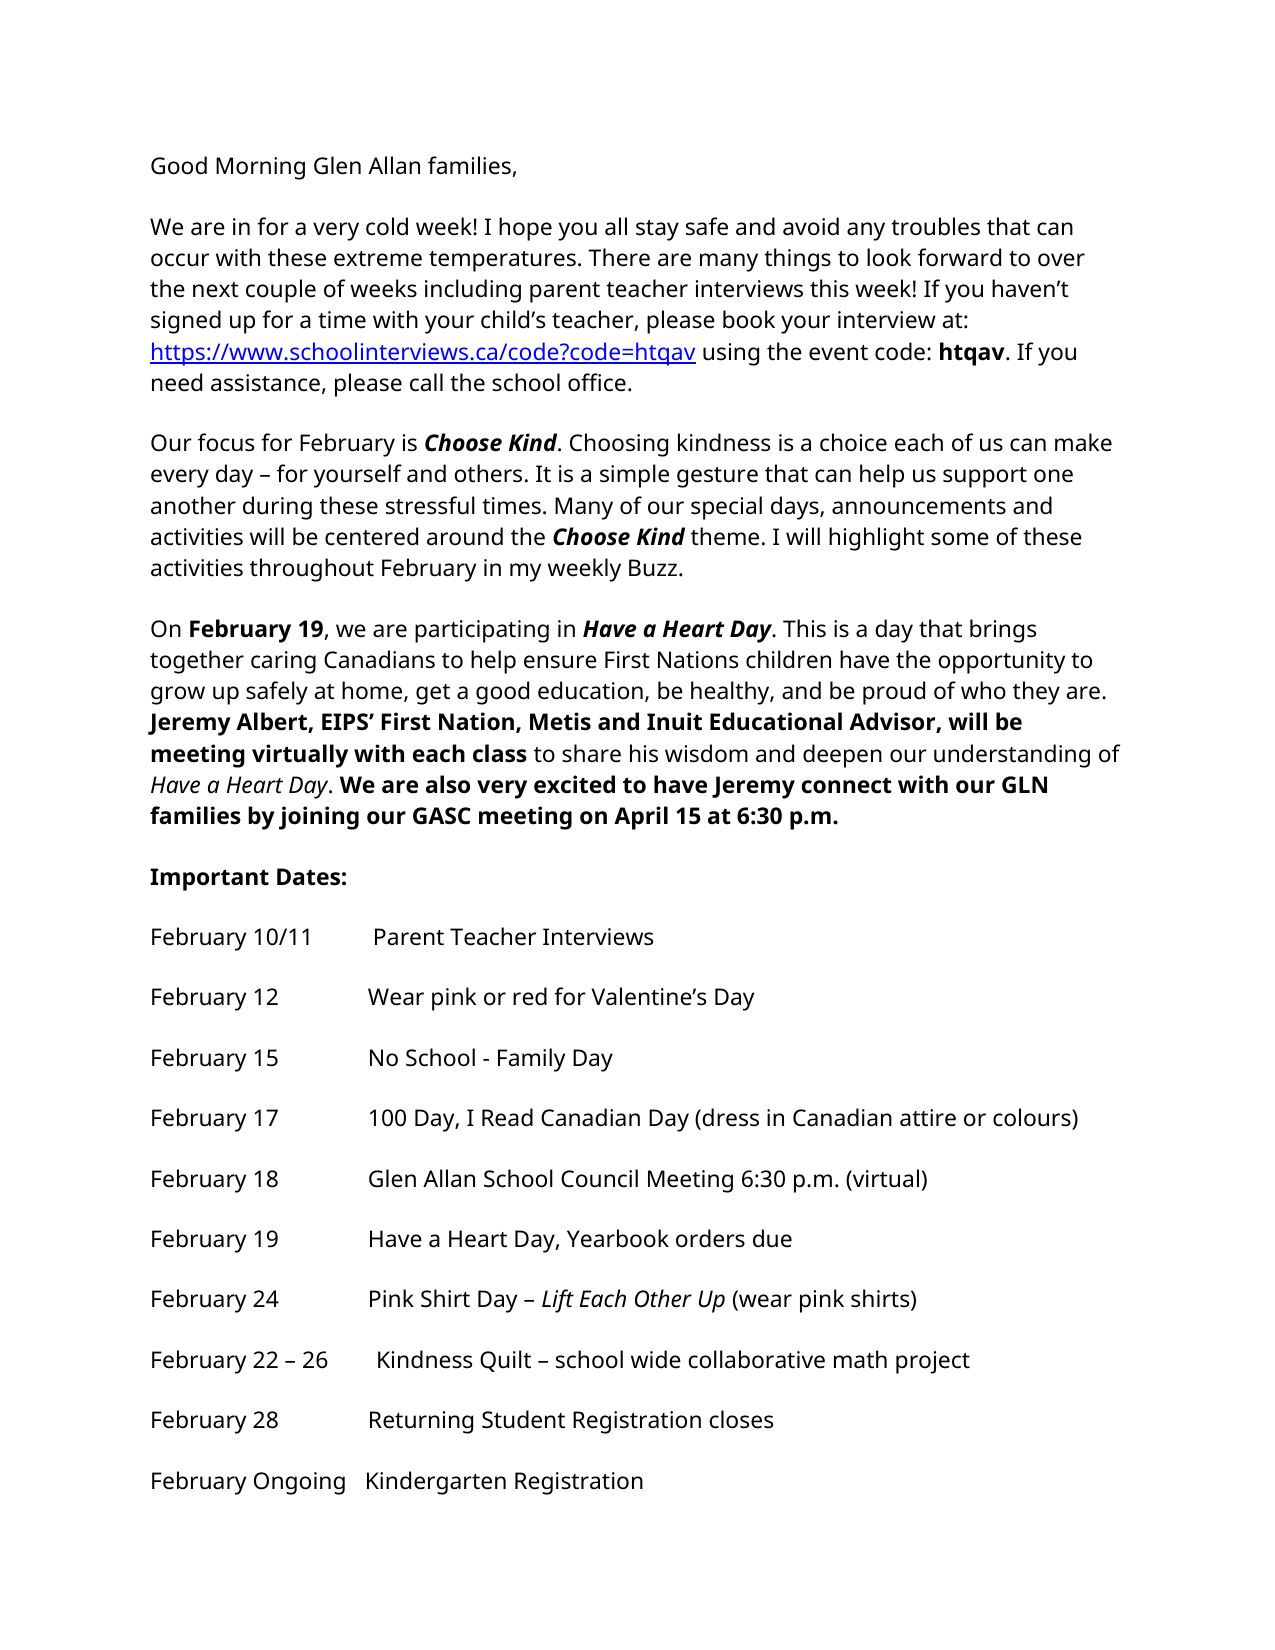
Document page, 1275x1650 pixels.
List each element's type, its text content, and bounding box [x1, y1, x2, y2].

text We are in for a very cold week! I hope you all stay safe and avoid any troubles that can occur with these extreme temperatures. There are many things to look forward to over the next couple of weeks including parent teacher interviews this week! If you haven’t signed up for a time with your child’s teacher, please book your interview at: https://www.schoolinterviews.ca/code?code=htqav using the event code: htqav. If you need assistance, please call the school office. [150, 210, 1125, 398]
text February 22 – 26 Kindness Quilt – school wide collaborative math project [150, 1344, 1125, 1375]
text February 18 Glen Allan School Council Meeting 6:30 p.m. (virtual) [150, 1162, 1125, 1194]
text February 24 Pink Shirt Day – Lift Each Other Up (wear pink shirts) [150, 1283, 1125, 1314]
text Good Morning Glen Allan families, [150, 150, 1125, 181]
text February 17 100 Day, I Read Canadian Day (dress in Canadian attire or colours) [150, 1102, 1125, 1133]
text February 28 Returning Student Registration closes [150, 1404, 1125, 1435]
text February 12 Wear pink or red for Valentine’s Day [150, 981, 1125, 1012]
text Our focus for February is Choose Kind. Choosing kindness is a choice each of us can make every day – for yourself and others. It is a simple gesture that can help us support one another during these stressful times. Many of our special days, announcements and activities will be centered around the Choose Kind theme. I will highlight some of these activities throughout February in my weekly Buzz. [150, 427, 1125, 583]
text February Ongoing Kindergarten Registration [150, 1464, 1125, 1496]
text February 10/11 Parent Teacher Interviews [150, 921, 1125, 952]
text February 15 No School - Family Day [150, 1042, 1125, 1073]
text Important Dates: [150, 860, 1125, 892]
text On February 19, we are participating in Have a Heart Day. This is a day that brings together caring Canadians to help ensure First Nations children have the opportunity to grow up safely at home, get a good education, be healthy, and be proud of who they are. Jeremy Albert, EIPS’ First Nation, Metis and Inuit Educational Advisor, will be meeting virtually with each class to share his wisdom and deepen our understanding of Have a Heart Day. We are also very excited to have Jeremy connect with our GLN families by joining our GASC meeting on April 15 at 6:30 p.m. [150, 612, 1125, 831]
text February 19 Have a Heart Day, Yearbook orders due [150, 1223, 1125, 1254]
